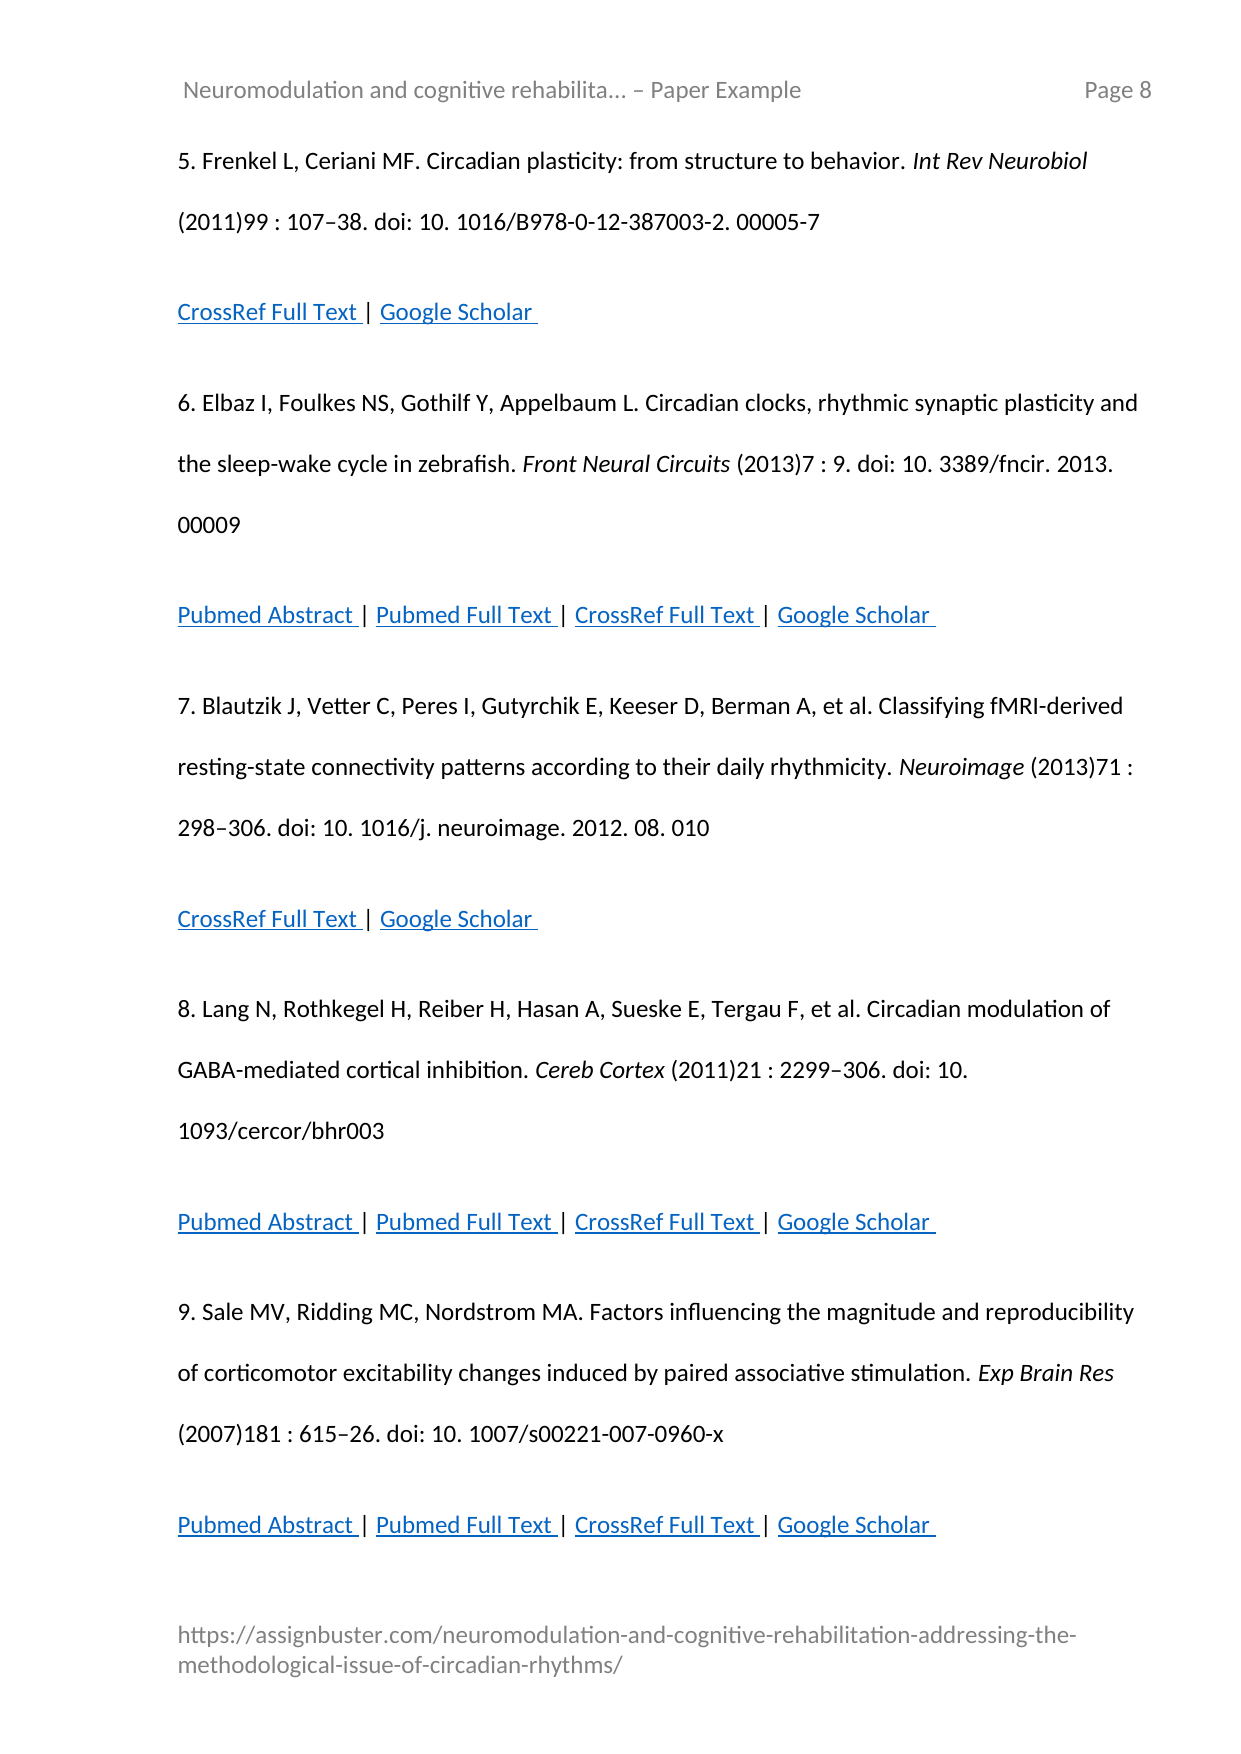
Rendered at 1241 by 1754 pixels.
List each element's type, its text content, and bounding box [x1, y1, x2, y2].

text 8. Lang N, Rothkegel H, Reiber H, Hasan A, Sueske E, Tergau F, et al. Circadian modulation of GABA-mediated cortical inhibition. Cereb Cortex (2011)21 : 2299–306. doi: 10. 1093/cercor/bhr003 [177, 993, 1152, 1146]
text CrossRef Full Text | Google Scholar [177, 903, 1152, 933]
text 6. Elbaz I, Foulkes NS, Gothilf Y, Appelbaum L. Circadian clocks, rhythmic synaptic plasticity and the sleep-wake cycle in zebrafish. Front Neural Circuits (2013)7 : 9. doi: 10. 3389/fncir. 2013. 00009 [177, 387, 1152, 540]
text Pubmed Abstract | Pubmed Full Text | CrossRef Full Text | Google Scholar [177, 1509, 1152, 1539]
text Pubmed Abstract | Pubmed Full Text | CrossRef Full Text | Google Scholar [177, 600, 1152, 630]
text CrossRef Full Text | Google Scholar [177, 297, 1152, 327]
text Pubmed Abstract | Pubmed Full Text | CrossRef Full Text | Google Scholar [177, 1206, 1152, 1236]
text 9. Sale MV, Ridding MC, Nordstrom MA. Factors influencing the magnitude and reproducibility of corticomotor excitability changes induced by paired associative stimulation. Exp Brain Res (2007)181 : 615–26. doi: 10. 1007/s00221-007-0960-x [177, 1296, 1152, 1449]
text 7. Blautzik J, Vetter C, Peres I, Gutyrchik E, Keeser D, Berman A, et al. Classifying fMRI-derived resting-state connectivity patterns according to their daily rhythmicity. Neuroimage (2013)71 : 298–306. doi: 10. 1016/j. neuroimage. 2012. 08. 010 [177, 690, 1152, 843]
text 5. Frenkel L, Ceriani MF. Circadian plasticity: from structure to behavior. Int Rev Neurobiol (2011)99 : 107–38. doi: 10. 1016/B978-0-12-387003-2. 00005-7 [177, 145, 1152, 237]
